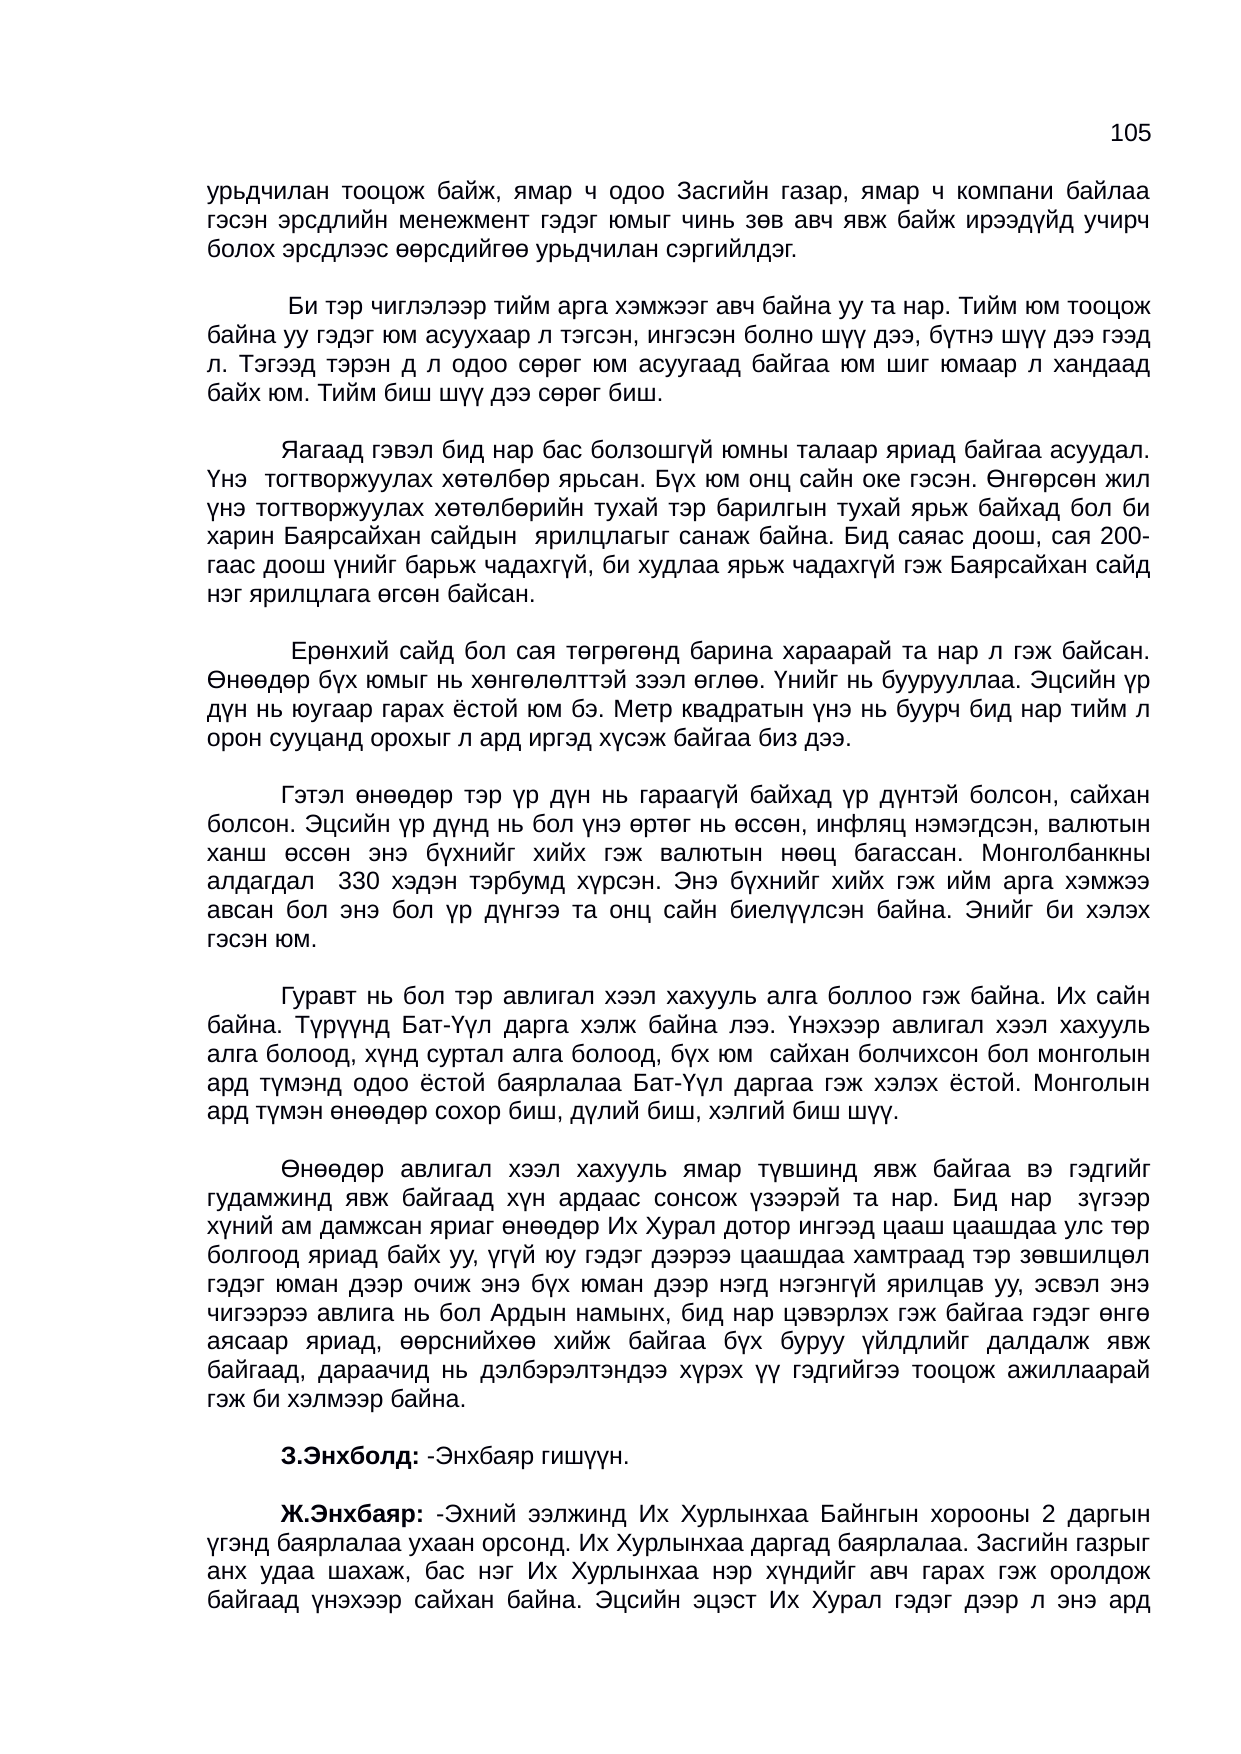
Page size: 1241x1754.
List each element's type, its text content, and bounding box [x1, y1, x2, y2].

text Өнөөдөр авлигал хээл хахууль ямар түвшинд явж байгаа вэ гэдгийг гудамжинд явж байгаад хүн ардаас сонсож үзээрэй та нар. Бид нар зүгээр хүний ам дамжсан яриаг өнөөдөр Их Хурал дотор ингээд цааш цаашдаа улс төр болгоод яриад байх уу, үгүй юу гэдэг дээрээ цаашдаа хамтраад тэр зөвшилцөл гэдэг юман дээр очиж энэ бүх юман дээр нэгд нэгэнгүй ярилцав уу, эсвэл энэ чигээрээ авлига нь бол Ардын намынх, бид нар цэвэрлэх гэж байгаа гэдэг өнгө аясаар яриад, өөрснийхөө хийж байгаа бүх буруу үйлдлийг далдалж явж байгаад, дараачид нь дэлбэрэлтэндээ хүрэх үү гэдгийгээ тооцож ажиллаарай гэж би хэлмээр байна. [207, 1154, 1152, 1413]
text Би тэр чиглэлээр тийм арга хэмжээг авч байна уу та нар. Тийм юм тооцож байна уу гэдэг юм асуухаар л тэгсэн, ингэсэн болно шүү дээ, бүтнэ шүү дээ гээд л. Тэгээд тэрэн д л одоо сөрөг юм асуугаад байгаа юм шиг юмаар л хандаад байх юм. Тийм биш шүү дээ сөрөг биш. [207, 291, 1152, 406]
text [207, 176, 1152, 263]
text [207, 1499, 1152, 1614]
text Гэтэл өнөөдөр тэр үр дүн нь гараагүй байхад үр дүнтэй болсон, сайхан болсон. Эцсийн үр дүнд нь бол үнэ өртөг нь өссөн, инфляц нэмэгдсэн, валютын ханш өссөн энэ бүхнийг хийх гэж валютын нөөц багассан. Монголбанкны алдагдал 330 хэдэн тэрбумд хүрсэн. Энэ бүхнийг хийх гэж ийм арга хэмжээ авсан бол энэ бол үр дүнгээ та онц сайн биелүүлсэн байна. Энийг би хэлэх гэсэн юм. [207, 780, 1152, 953]
text Ерөнхий сайд бол сая төгрөгөнд барина хараарай та нар л гэж байсан. Өнөөдөр бүх юмыг нь хөнгөлөлттэй зээл өглөө. Үнийг нь буурууллаа. Эцсийн үр дүн нь юугаар гарах ёстой юм бэ. Метр квадратын үнэ нь буурч бид нар тийм л орон сууцанд орохыг л ард иргэд хүсэж байгаа биз дээ. [207, 636, 1152, 751]
text Гуравт нь бол тэр авлигал хээл хахууль алга боллоо гэж байна. Их сайн байна. Түрүүнд Бат-Үүл дарга хэлж байна лээ. Үнэхээр авлигал хээл хахууль алга болоод, хүнд суртал алга болоод, бүх юм сайхан болчихсон бол монголын ард түмэнд одоо ёстой баярлалаа Бат-Үүл даргаа гэж хэлэх ёстой. Монголын ард түмэн өнөөдөр сохор биш, дүлий биш, хэлгий биш шүү. [207, 981, 1152, 1125]
text Яагаад гэвэл бид нар бас болзошгүй юмны талаар яриад байгаа асуудал. Үнэ тогтворжуулах хөтөлбөр ярьсан. Бүх юм онц сайн оке гэсэн. Өнгөрсөн жил үнэ тогтворжуулах хөтөлбөрийн тухай тэр барилгын тухай ярьж байхад бол би харин Баярсайхан сайдын ярилцлагыг санаж байна. Бид саяас доош, сая 200-гаас доош үнийг барьж чадахгүй, би худлаа ярьж чадахгүй гэж Баярсайхан сайд нэг ярилцлага өгсөн байсан. [207, 435, 1152, 608]
text З.Энхболд: -Энхбаяр гишүүн. [207, 1441, 1152, 1470]
